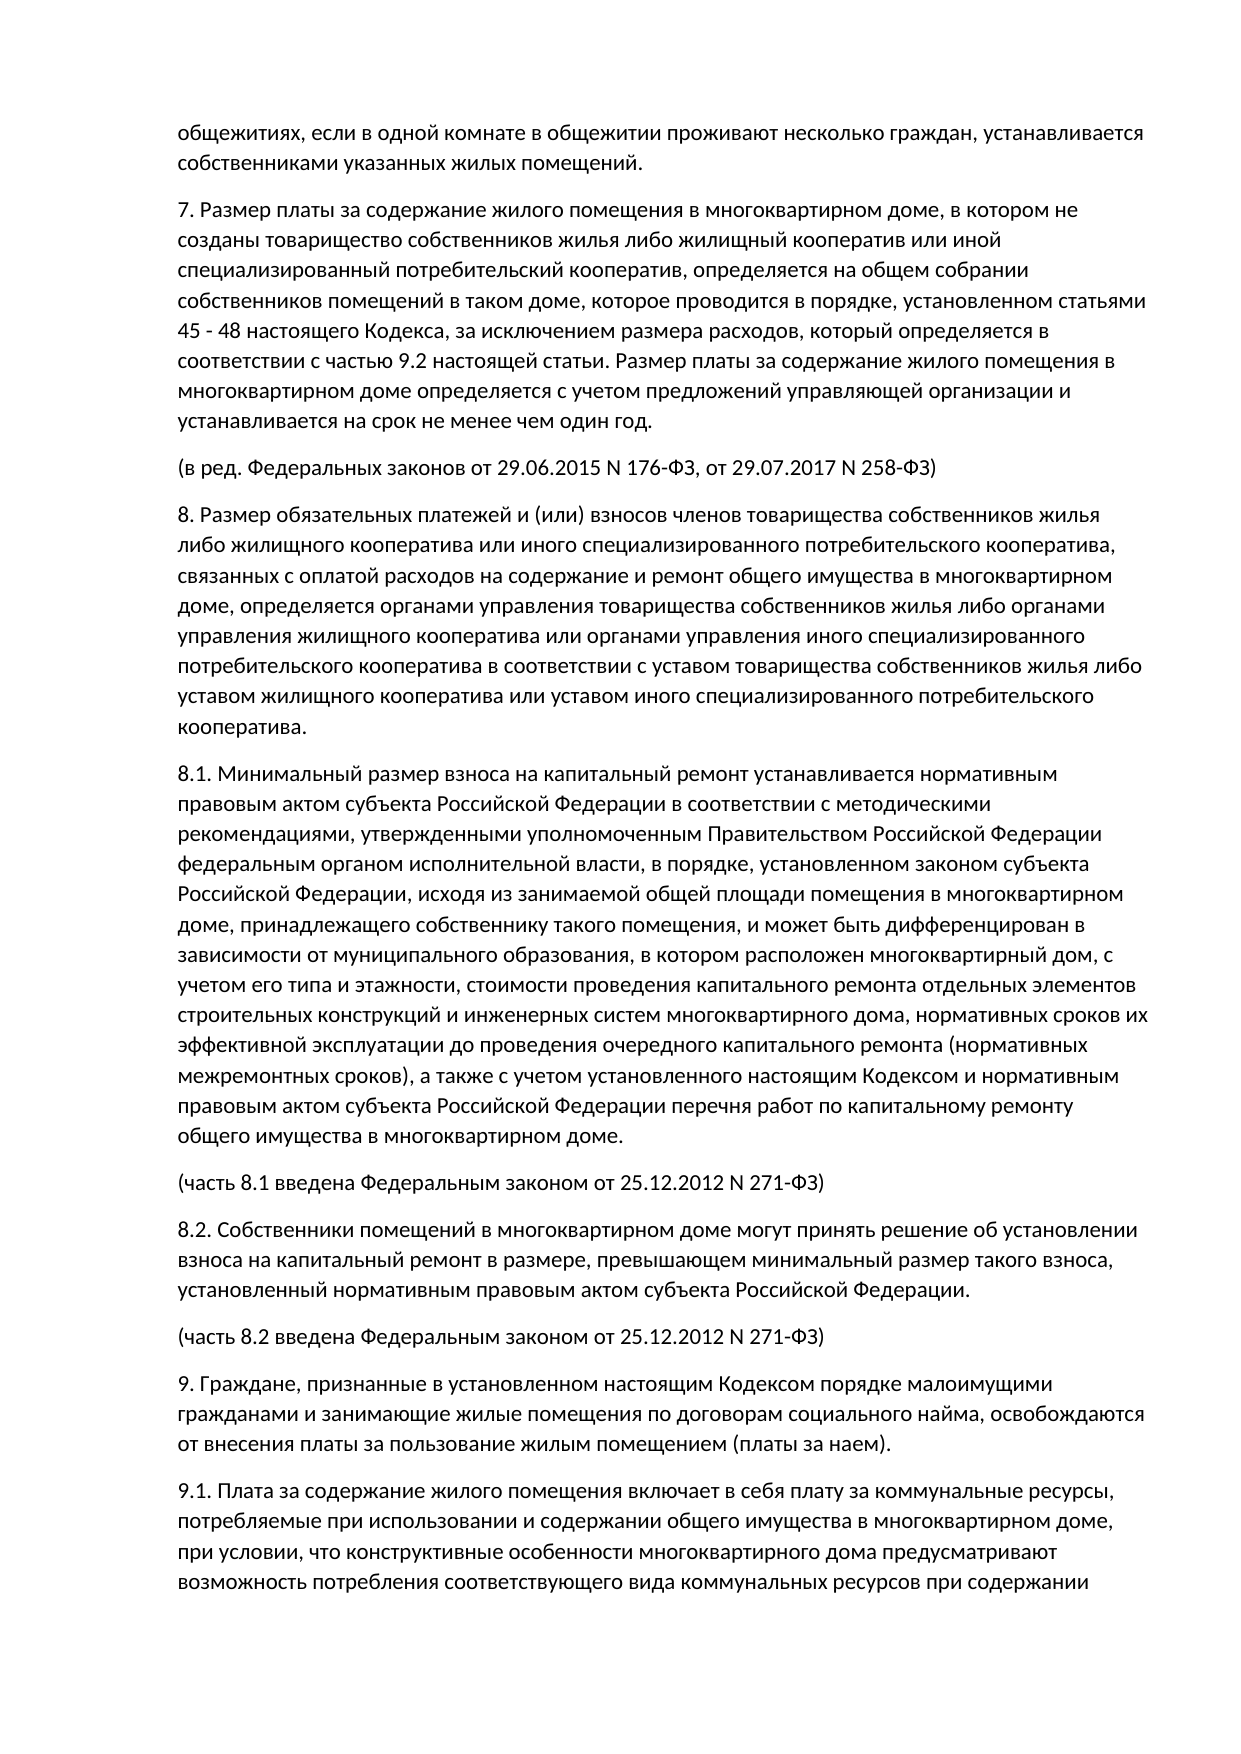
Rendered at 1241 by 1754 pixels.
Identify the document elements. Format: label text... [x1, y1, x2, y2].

text (в ред. Федеральных законов от 29.06.2015 N 176-ФЗ, от 29.07.2017 N 258-ФЗ) [177, 453, 1152, 482]
text 8.1. Минимальный размер взноса на капитальный ремонт устанавливается нормативным правовым актом субъекта Российской Федерации в соответствии с методическими рекомендациями, утвержденными уполномоченным Правительством Российской Федерации федеральным органом исполнительной власти, в порядке, установленном законом субъекта Российской Федерации, исходя из занимаемой общей площади помещения в многоквартирном доме, принадлежащего собственнику такого помещения, и может быть дифференцирован в зависимости от муниципального образования, в котором расположен многоквартирный дом, с учетом его типа и этажности, стоимости проведения капитального ремонта отдельных элементов строительных конструкций и инженерных систем многоквартирного дома, нормативных сроков их эффективной эксплуатации до проведения очередного капитального ремонта (нормативных межремонтных сроков), а также с учетом установленного настоящим Кодексом и нормативным правовым актом субъекта Российской Федерации перечня работ по капитальному ремонту общего имущества в многоквартирном доме. [177, 759, 1152, 1149]
text 7. Размер платы за содержание жилого помещения в многоквартирном доме, в котором не созданы товарищество собственников жилья либо жилищный кооператив или иной специализированный потребительский кооператив, определяется на общем собрании собственников помещений в таком доме, которое проводится в порядке, установленном статьями 45 - 48 настоящего Кодекса, за исключением размера расходов, который определяется в соответствии с частью 9.2 настоящей статьи. Размер платы за содержание жилого помещения в многоквартирном доме определяется с учетом предложений управляющей организации и устанавливается на срок не менее чем один год. [177, 195, 1152, 435]
text 8.2. Собственники помещений в многоквартирном доме могут принять решение об установлении взноса на капитальный ремонт в размере, превышающем минимальный размер такого взноса, установленный нормативным правовым актом субъекта Российской Федерации. [177, 1215, 1152, 1303]
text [177, 118, 1152, 176]
text (часть 8.2 введена Федеральным законом от 25.12.2012 N 271-ФЗ) [177, 1322, 1152, 1350]
text 8. Размер обязательных платежей и (или) взносов членов товарищества собственников жилья либо жилищного кооператива или иного специализированного потребительского кооператива, связанных с оплатой расходов на содержание и ремонт общего имущества в многоквартирном доме, определяется органами управления товарищества собственников жилья либо органами управления жилищного кооператива или органами управления иного специализированного потребительского кооператива в соответствии с уставом товарищества собственников жилья либо уставом жилищного кооператива или уставом иного специализированного потребительского кооператива. [177, 500, 1152, 740]
text 9. Граждане, признанные в установленном настоящим Кодексом порядке малоимущими гражданами и занимающие жилые помещения по договорам социального найма, освобождаются от внесения платы за пользование жилым помещением (платы за наем). [177, 1369, 1152, 1458]
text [177, 1476, 1152, 1595]
text (часть 8.1 введена Федеральным законом от 25.12.2012 N 271-ФЗ) [177, 1168, 1152, 1196]
